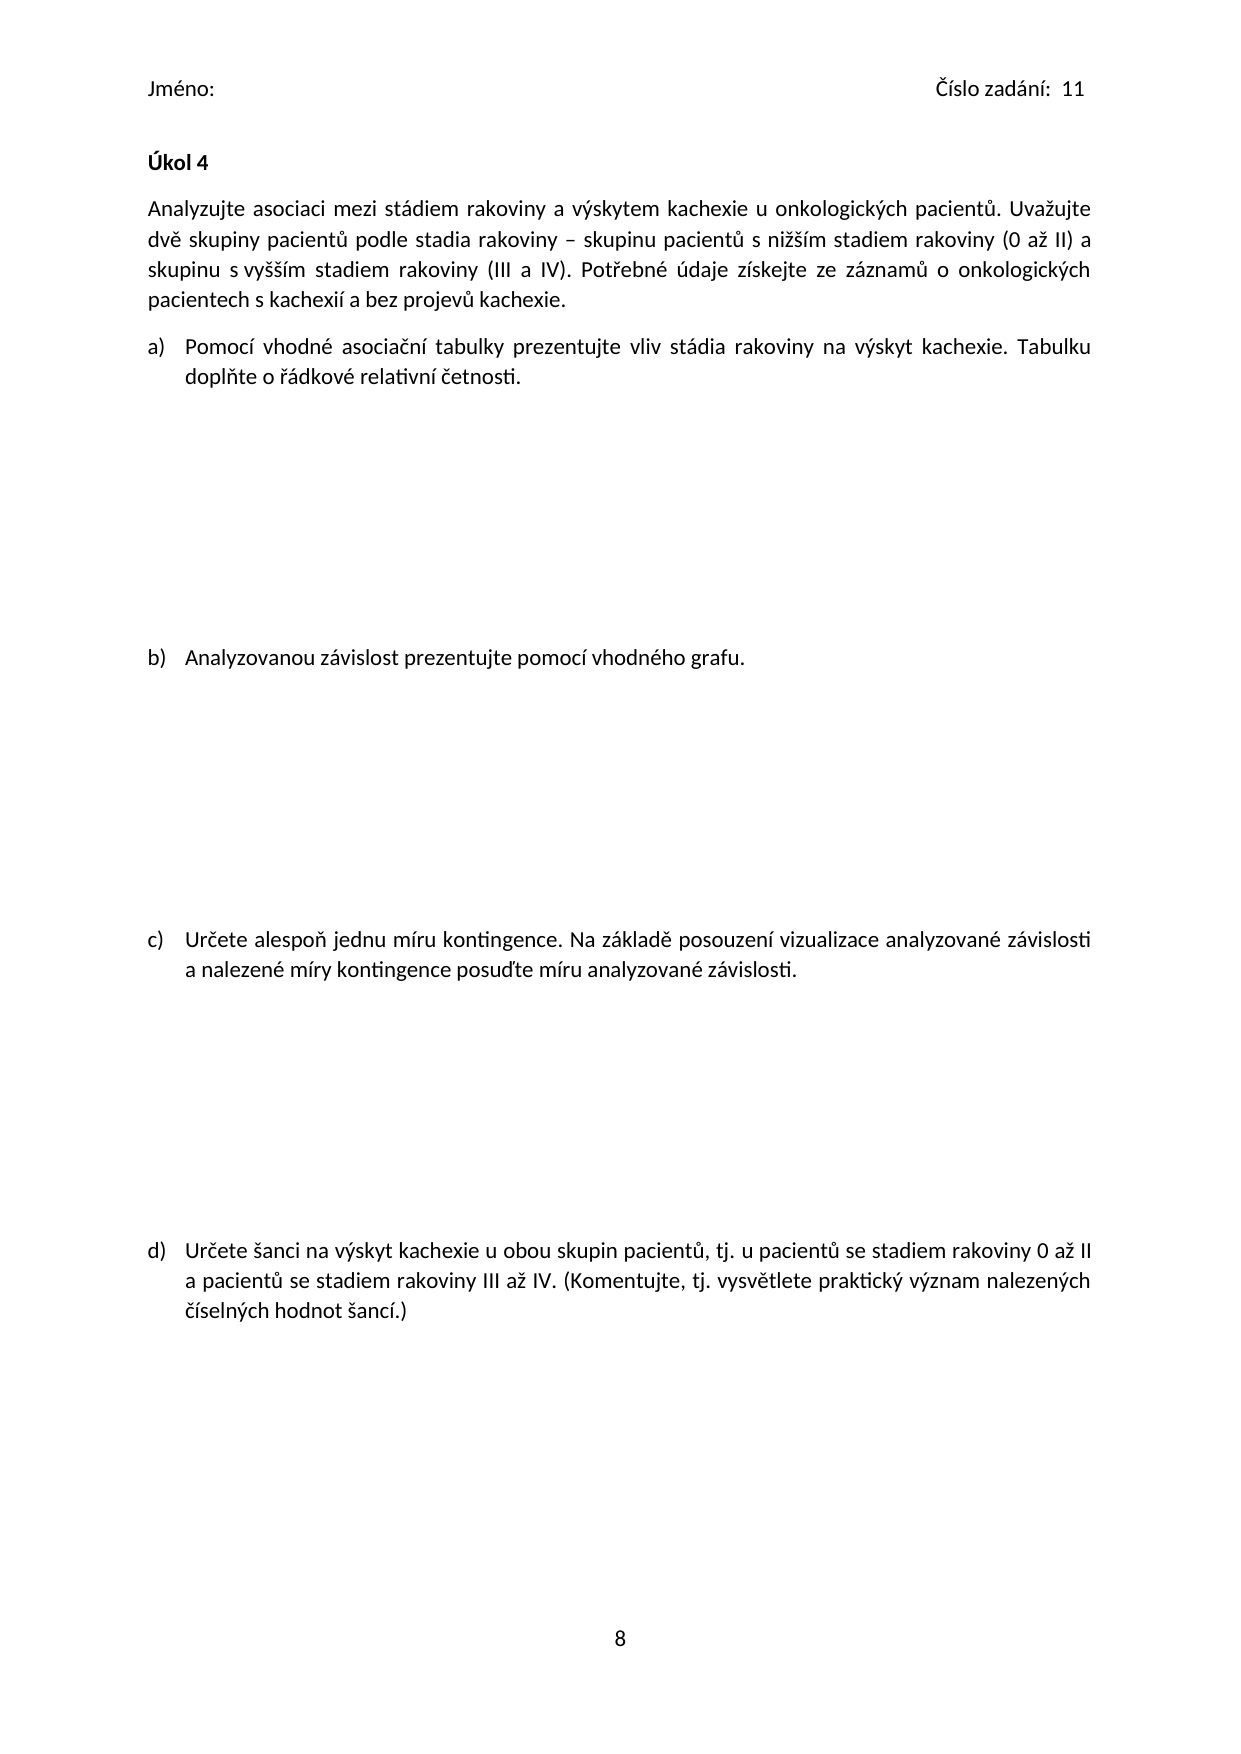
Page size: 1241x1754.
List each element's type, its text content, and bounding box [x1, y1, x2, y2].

list Určete alespoň jednu míru kontingence. Na základě posouzení vizualizace analyzované závislosti a nalezené míry kontingence posuďte míru analyzované závislosti. [147, 925, 1093, 983]
list Analyzovanou závislost prezentujte pomocí vhodného grafu. [147, 643, 1093, 671]
list Pomocí vhodné asociační tabulky prezentujte vliv stádia rakoviny na výskyt kachexie. Tabulku doplňte o řádkové relativní četnosti. [147, 332, 1093, 390]
text Analyzujte asociaci mezi stádiem rakoviny a výskytem kachexie u onkologických pacientů. Uvažujte dvě skupiny pacientů podle stadia rakoviny – skupinu pacientů s nižším stadiem rakoviny (0 až II) a skupinu s vyšším stadiem rakoviny (III a IV). Potřebné údaje získejte ze záznamů o onkologických pacientech s kachexií a bez projevů kachexie. [148, 194, 1093, 313]
text Úkol 4 [148, 148, 1093, 176]
list Určete šanci na výskyt kachexie u obou skupin pacientů, tj. u pacientů se stadiem rakoviny 0 až II a pacientů se stadiem rakoviny III až IV. (Komentujte, tj. vysvětlete praktický význam nalezených číselných hodnot šancí.) [147, 1236, 1093, 1324]
